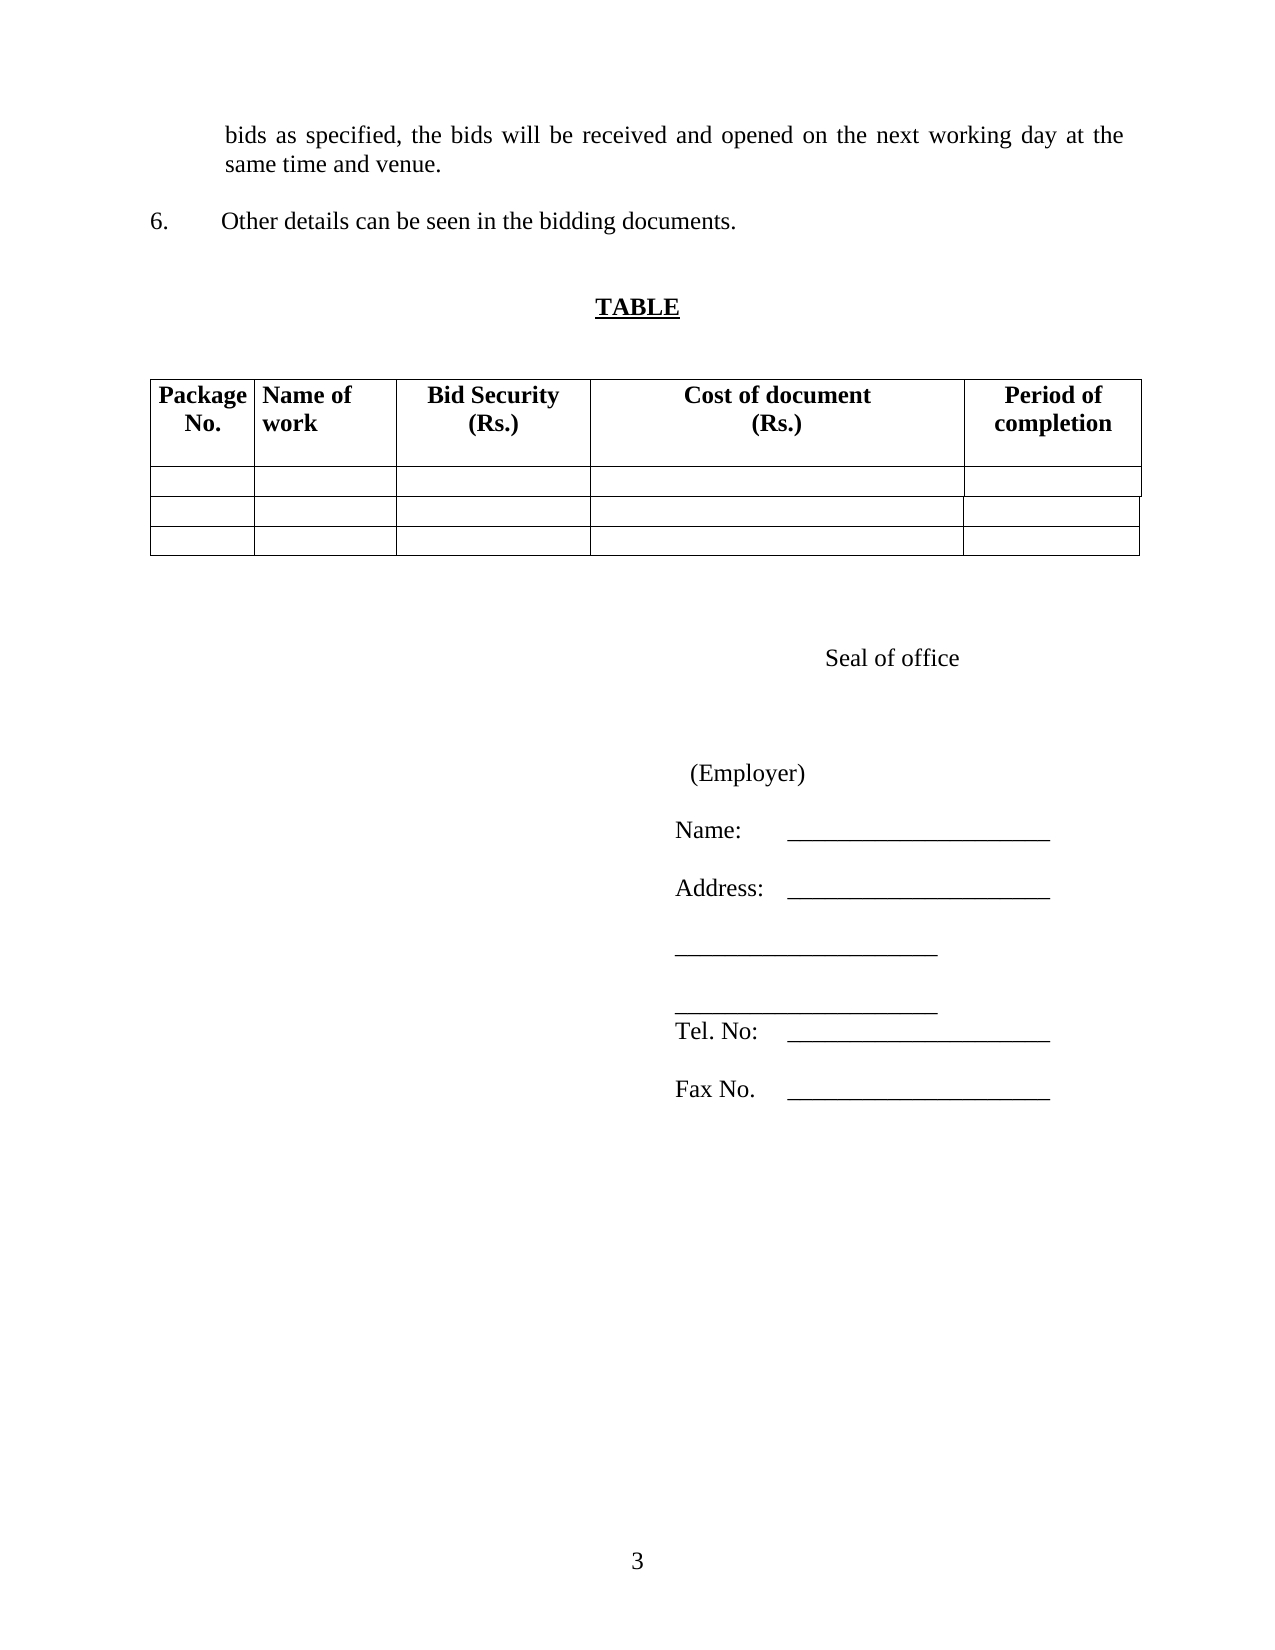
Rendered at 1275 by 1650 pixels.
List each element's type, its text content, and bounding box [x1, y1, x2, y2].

text 6. Other details can be seen in the bidding documents. [150, 206, 1125, 235]
table_header Bid Security (Rs.) [397, 380, 590, 466]
table_cell [591, 497, 963, 526]
table_header Name of work [255, 380, 396, 466]
text Tel. No: _____________________ [150, 1016, 1125, 1045]
table_cell [151, 527, 254, 555]
table_cell [964, 497, 1139, 526]
table_cell [255, 467, 396, 496]
text Address: _____________________ _____________________ _____________________ [150, 873, 1125, 1016]
table_cell [964, 527, 1139, 555]
table_cell [591, 527, 963, 555]
text Name: _____________________ [150, 815, 1125, 844]
table_cell [397, 467, 590, 496]
table_header Period of completion [965, 380, 1141, 466]
subtitle Seal of office [150, 643, 1125, 671]
table_header Cost of document (Rs.) [591, 380, 964, 466]
table_cell [591, 467, 964, 496]
table_cell [965, 467, 1141, 496]
table_header Package No. [151, 380, 254, 466]
table_cell [151, 497, 254, 526]
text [150, 120, 1125, 177]
subtitle TABLE [150, 292, 1125, 321]
table_cell [151, 467, 254, 496]
text (Employer) [150, 758, 1125, 786]
text Fax No. _____________________ [150, 1074, 1125, 1103]
table_cell [255, 527, 396, 555]
table_cell [397, 527, 590, 555]
table_cell [397, 497, 590, 526]
table_cell [255, 497, 396, 526]
